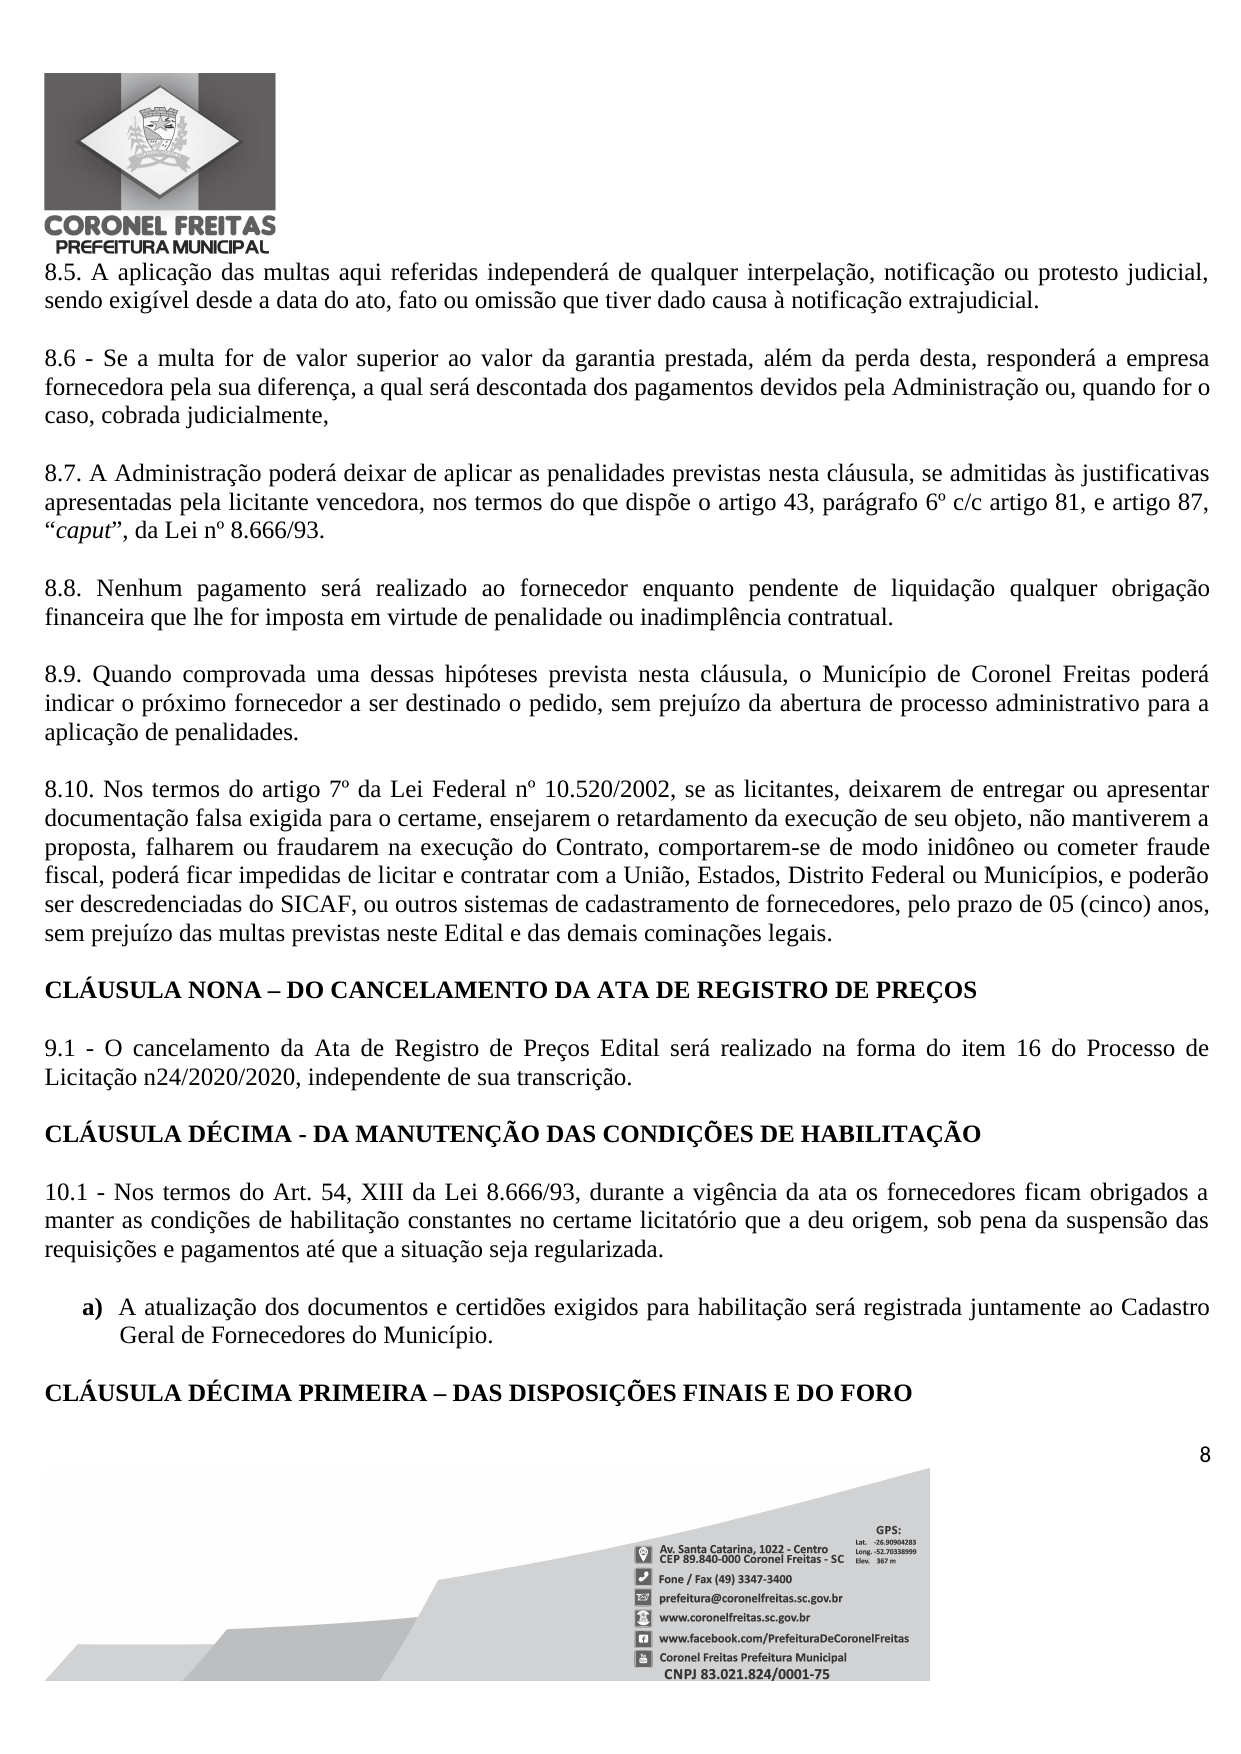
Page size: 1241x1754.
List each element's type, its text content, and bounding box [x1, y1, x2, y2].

text 8.10. Nos termos do artigo 7º da Lei Federal nº 10.520/2002, se as licitantes, deixarem de entregar ou apresentar documentação falsa exigida para o certame, ensejarem o retardamento da execução de seu objeto, não mantiverem a proposta, falharem ou fraudarem na execução do Contrato, comportarem-se de modo inidôneo ou cometer fraude fiscal, poderá ficar impedidas de licitar e contratar com a União, Estados, Distrito Federal ou Municípios, e poderão ser descredenciadas do SICAF, ou outros sistemas de cadastramento de fornecedores, pelo prazo de 05 (cinco) anos, sem prejuízo das multas previstas neste Edital e das demais cominações legais. [44, 774, 1211, 947]
text 8.6 - Se a multa for de valor superior ao valor da garantia prestada, além da perda desta, responderá a empresa fornecedora pela sua diferença, a qual será descontada dos pagamentos devidos pela Administração ou, quando for o caso, cobrada judicialmente, [44, 343, 1211, 429]
text 10.1 - Nos termos do Art. 54, XIII da Lei 8.666/93, durante a vigência da ata os fornecedores ficam obrigados a manter as condições de habilitação constantes no certame licitatório que a deu origem, sob pena da suspensão das requisições e pagamentos até que a situação seja regularizada. [44, 1177, 1211, 1263]
text 8.7. A Administração poderá deixar de aplicar as penalidades previstas nesta cláusula, se admitidas às justificativas apresentadas pela licitante vencedora, nos termos do que dispõe o artigo 43, parágrafo 6º c/c artigo 81, e artigo 87, “caput”, da Lei nº 8.666/93. [44, 458, 1211, 544]
list A atualização dos documentos e certidões exigidos para habilitação será registrada juntamente ao Cadastro Geral de Fornecedores do Município. [82, 1292, 1211, 1349]
text 8.8. Nenhum pagamento será realizado ao fornecedor enquanto pendente de liquidação qualquer obrigação financeira que lhe for imposta em virtude de penalidade ou inadimplência contratual. [44, 573, 1211, 630]
text CLÁUSULA DÉCIMA - DA MANUTENÇÃO DAS CONDIÇÕES DE HABILITAÇÃO [44, 1119, 1211, 1148]
picture [44, 73, 276, 257]
text 8.9. Quando comprovada uma dessas hipóteses prevista nesta cláusula, o Município de Coronel Freitas poderá indicar o próximo fornecedor a ser destinado o pedido, sem prejuízo da abertura de processo administrativo para a aplicação de penalidades. [44, 659, 1211, 745]
text 9.1 - O cancelamento da Ata de Registro de Preços Edital será realizado na forma do item 16 do Processo de Licitação n24/2020/2020, independente de sua transcrição. [44, 1033, 1211, 1090]
picture [44, 1467, 931, 1681]
text CLÁUSULA DÉCIMA PRIMEIRA – DAS DISPOSIÇÕES FINAIS E DO FORO [44, 1378, 1211, 1407]
text CLÁUSULA NONA – DO CANCELAMENTO DA ATA DE REGISTRO DE PREÇOS [44, 975, 1211, 1004]
text 8.5. A aplicação das multas aqui referidas independerá de qualquer interpelação, notificação ou protesto judicial, sendo exigível desde a data do ato, fato ou omissão que tiver dado causa à notificação extrajudicial. [44, 257, 1211, 314]
